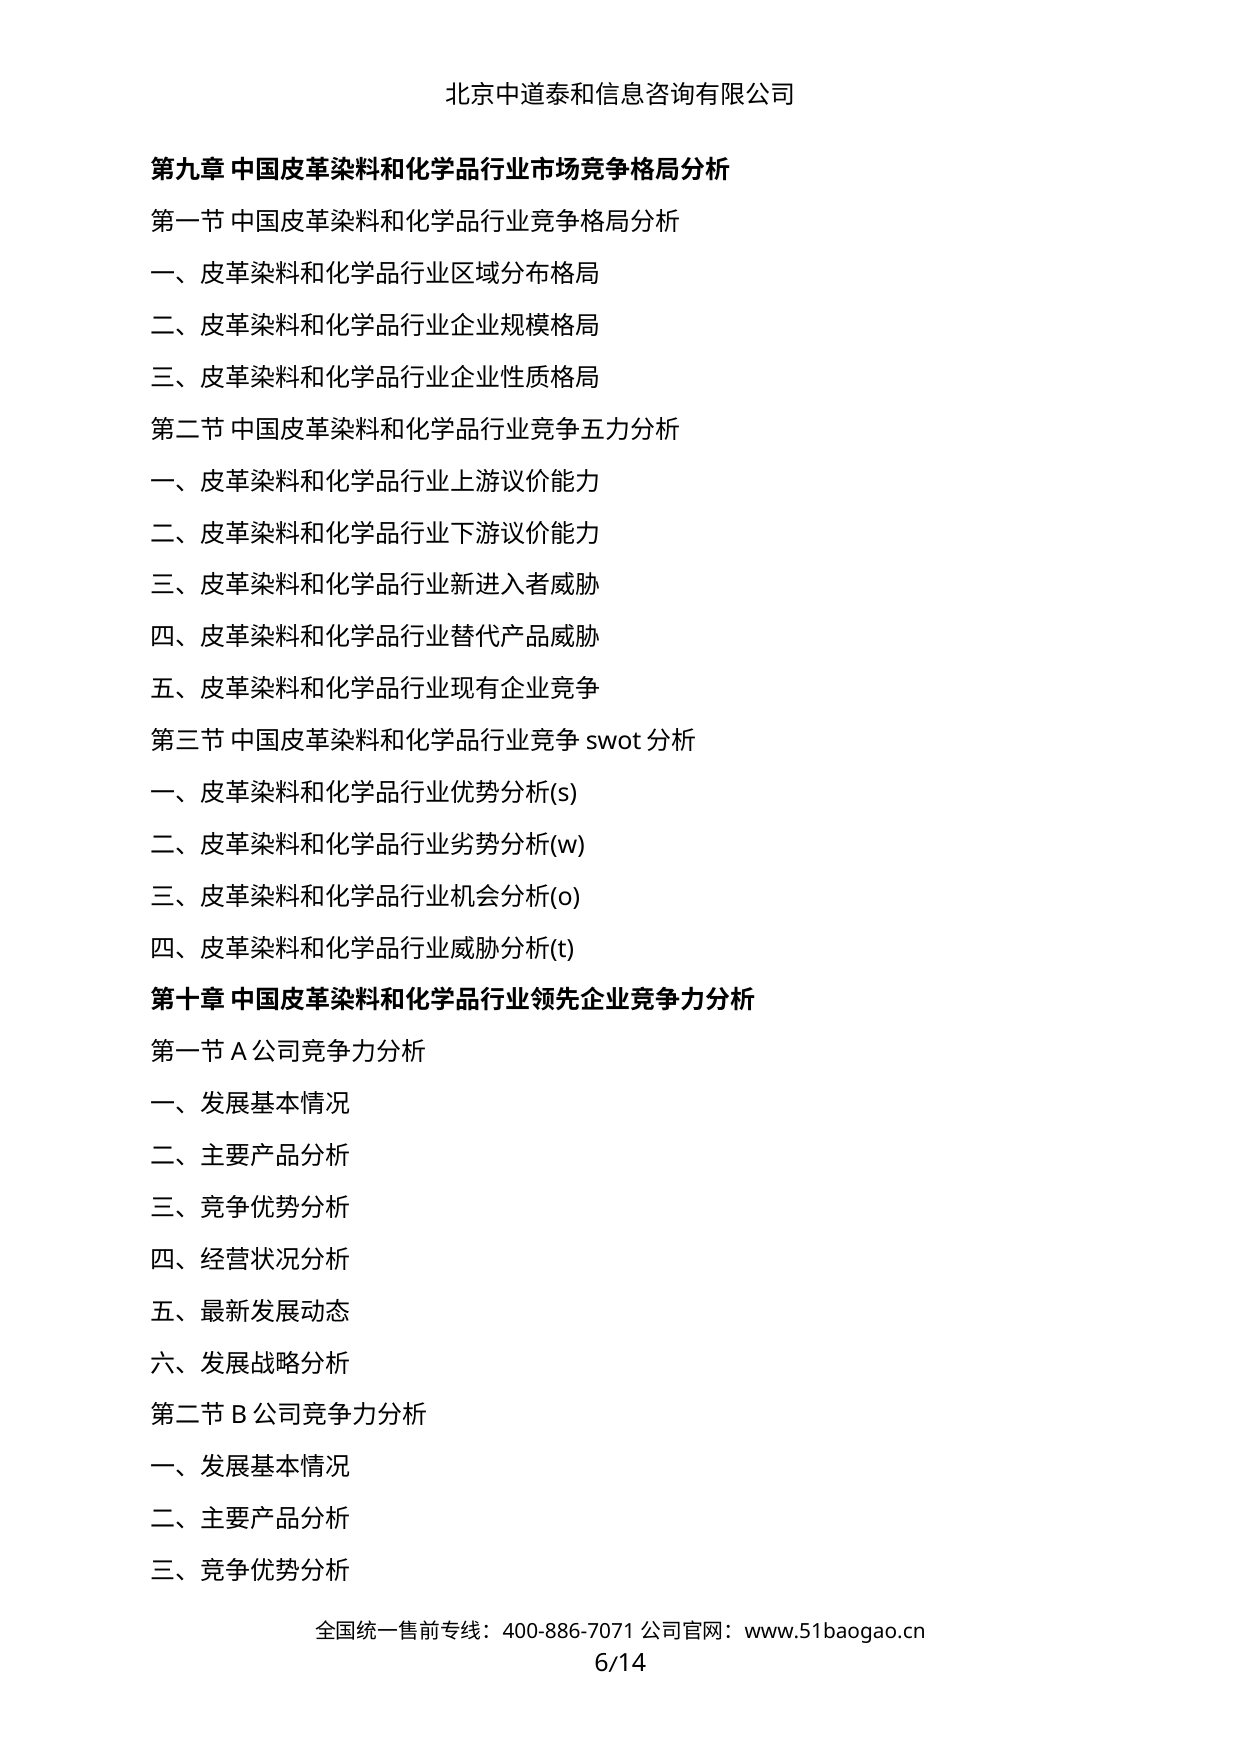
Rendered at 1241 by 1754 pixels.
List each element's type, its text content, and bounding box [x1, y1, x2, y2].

text 一、发展基本情况 [150, 1084, 1090, 1120]
text 五、皮革染料和化学品行业现有企业竞争 [150, 669, 1090, 705]
text 二、皮革染料和化学品行业劣势分析(w) [150, 824, 1090, 861]
text 三、皮革染料和化学品行业新进入者威胁 [150, 565, 1090, 601]
text 第二节 B公司竞争力分析 [150, 1395, 1090, 1431]
text 三、皮革染料和化学品行业机会分析(o) [150, 876, 1090, 912]
text 五、最新发展动态 [150, 1291, 1090, 1327]
text 第一节 中国皮革染料和化学品行业竞争格局分析 [150, 202, 1090, 238]
text 一、发展基本情况 [150, 1447, 1090, 1483]
text 三、竞争优势分析 [150, 1187, 1090, 1224]
text 一、皮革染料和化学品行业优势分析(s) [150, 772, 1090, 809]
text 四、皮革染料和化学品行业威胁分析(t) [150, 928, 1090, 964]
text 一、皮革染料和化学品行业上游议价能力 [150, 461, 1090, 497]
text 二、皮革染料和化学品行业下游议价能力 [150, 513, 1090, 549]
text 二、皮革染料和化学品行业企业规模格局 [150, 306, 1090, 342]
text 二、主要产品分析 [150, 1136, 1090, 1172]
text 三、皮革染料和化学品行业企业性质格局 [150, 357, 1090, 394]
text 二、主要产品分析 [150, 1499, 1090, 1535]
text 三、竞争优势分析 [150, 1551, 1090, 1587]
text 第三节 中国皮革染料和化学品行业竞争swot分析 [150, 721, 1090, 757]
text 第九章 中国皮革染料和化学品行业市场竞争格局分析 [150, 150, 1090, 186]
text 四、皮革染料和化学品行业替代产品威胁 [150, 617, 1090, 653]
text 四、经营状况分析 [150, 1239, 1090, 1276]
text 第一节 A公司竞争力分析 [150, 1032, 1090, 1068]
text 第十章 中国皮革染料和化学品行业领先企业竞争力分析 [150, 980, 1090, 1016]
text 一、皮革染料和化学品行业区域分布格局 [150, 254, 1090, 290]
text 六、发展战略分析 [150, 1343, 1090, 1379]
text 第二节 中国皮革染料和化学品行业竞争五力分析 [150, 409, 1090, 446]
